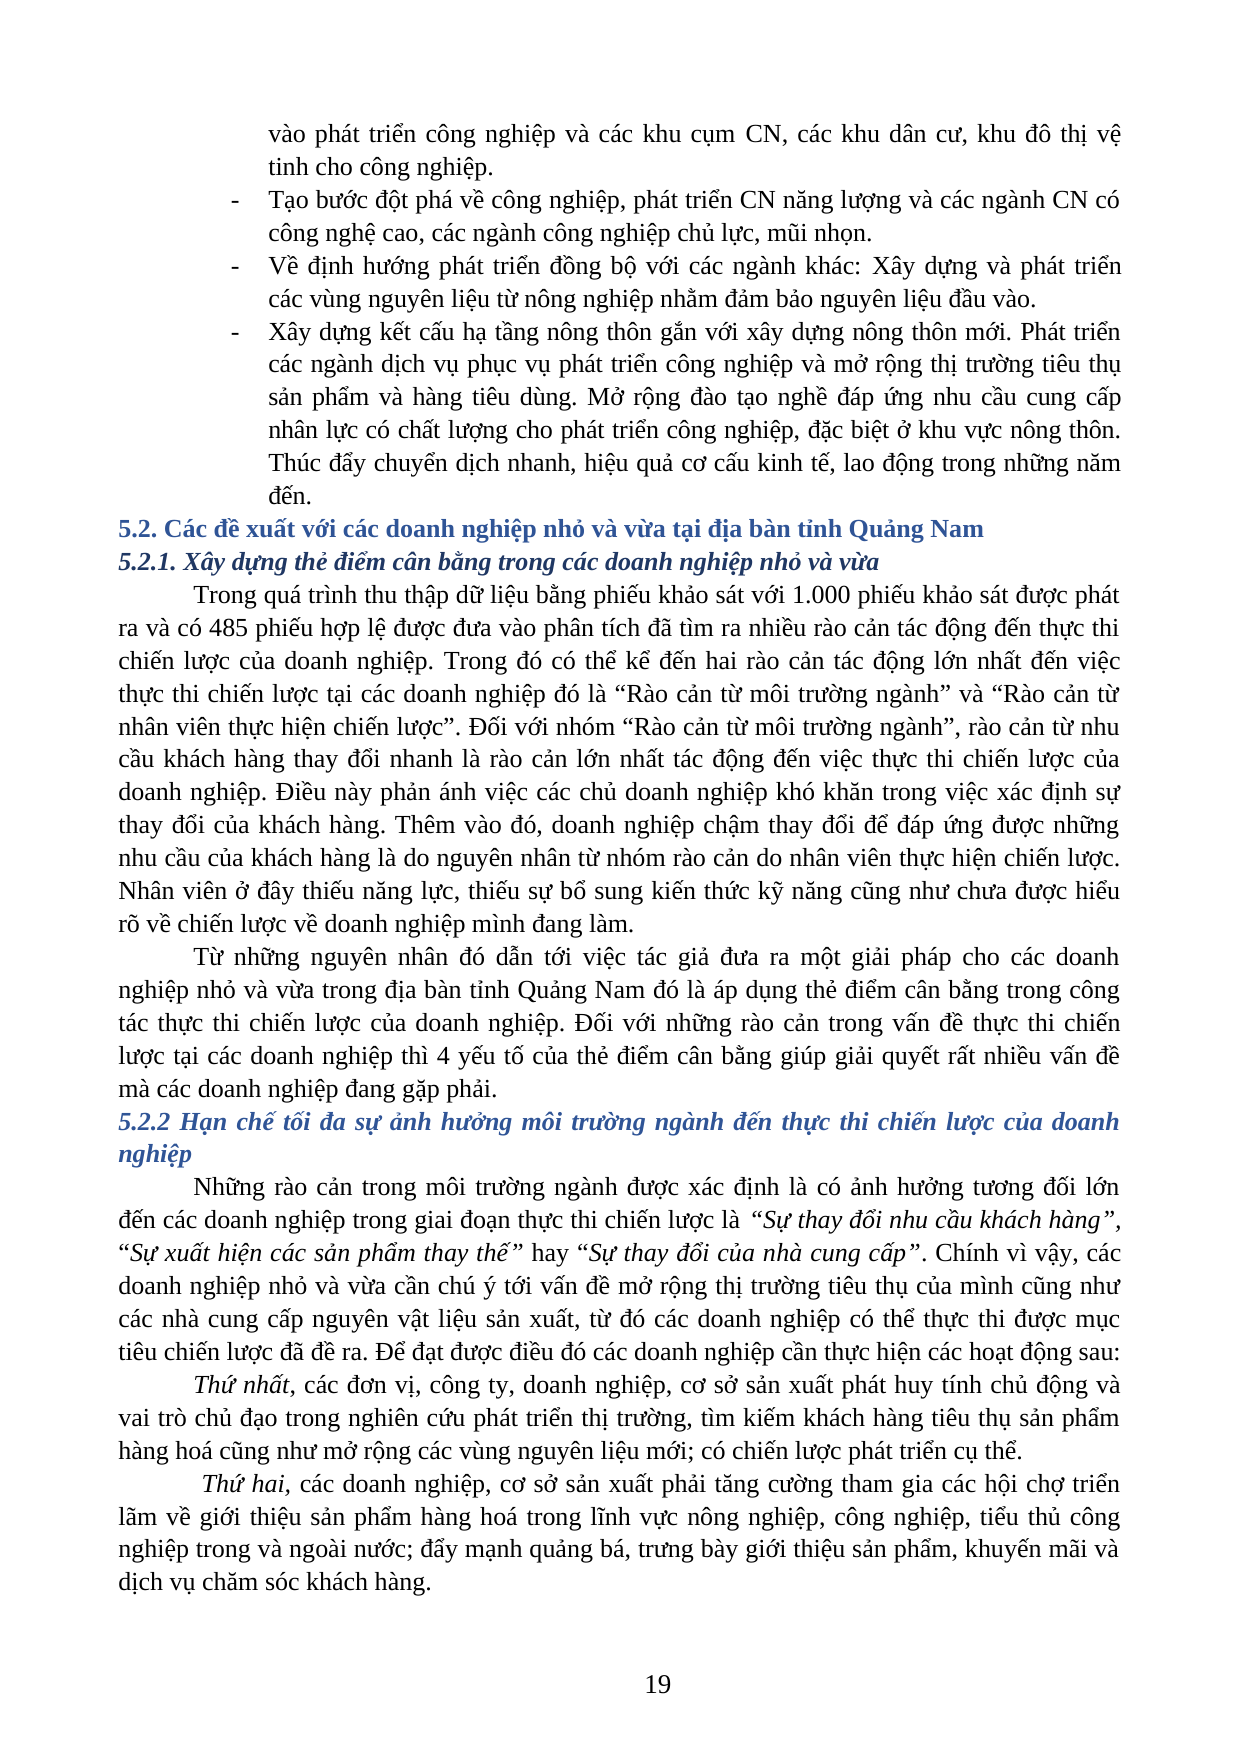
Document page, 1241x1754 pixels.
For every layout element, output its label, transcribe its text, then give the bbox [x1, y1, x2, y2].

text Trong quá trình thu thập dữ liệu bằng phiếu khảo sát với 1.000 phiếu khảo sát được phát ra và có 485 phiếu hợp lệ được đưa vào phân tích đã tìm ra nhiều rào cản tác động đến thực thi chiến lược của doanh nghiệp. Trong đó có thể kể đến hai rào cản tác động lớn nhất đến việc thực thi chiến lược tại các doanh nghiệp đó là “Rào cản từ môi trường ngành” và “Rào cản từ nhân viên thực hiện chiến lược”. Đối với nhóm “Rào cản từ môi trường ngành”, rào cản từ nhu cầu khách hàng thay đổi nhanh là rào cản lớn nhất tác động đến việc thực thi chiến lược của doanh nghiệp. Điều này phản ánh việc các chủ doanh nghiệp khó khăn trong việc xác định sự thay đổi của khách hàng. Thêm vào đó, doanh nghiệp chậm thay đổi để đáp ứng được những nhu cầu của khách hàng là do nguyên nhân từ nhóm rào cản do nhân viên thực hiện chiến lược. Nhân viên ở đây thiếu năng lực, thiếu sự bổ sung kiến thức kỹ năng cũng như chưa được hiểu rõ về chiến lược về doanh nghiệp mình đang làm. [118, 579, 1122, 938]
text Thứ nhất, các đơn vị, công ty, doanh nghiệp, cơ sở sản xuất phát huy tính chủ động và vai trò chủ đạo trong nghiên cứu phát triển thị trường, tìm kiếm khách hàng tiêu thụ sản phẩm hàng hoá cũng như mở rộng các vùng nguyên liệu mới; có chiến lược phát triển cụ thể. [118, 1369, 1122, 1465]
text Từ những nguyên nhân đó dẫn tới việc tác giả đưa ra một giải pháp cho các doanh nghiệp nhỏ và vừa trong địa bàn tỉnh Quảng Nam đó là áp dụng thẻ điểm cân bằng trong công tác thực thi chiến lược của doanh nghiệp. Đối với những rào cản trong vấn đề thực thi chiến lược tại các doanh nghiệp thì 4 yếu tố của thẻ điểm cân bằng giúp giải quyết rất nhiều vấn đề mà các doanh nghiệp đang gặp phải. [118, 941, 1122, 1103]
list Về định hướng phát triển đồng bộ với các ngành khác: Xây dựng và phát triển các vùng nguyên liệu từ nông nghiệp nhằm đảm bảo nguyên liệu đầu vào. [231, 250, 1122, 313]
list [231, 118, 1122, 181]
text Những rào cản trong môi trường ngành được xác định là có ảnh hưởng tương đối lớn đến các doanh nghiệp trong giai đoạn thực thi chiến lược là “Sự thay đổi nhu cầu khách hàng”, “Sự xuất hiện các sản phẩm thay thế” hay “Sự thay đổi của nhà cung cấp”. Chính vì vậy, các doanh nghiệp nhỏ và vừa cần chú ý tới vấn đề mở rộng thị trường tiêu thụ của mình cũng như các nhà cung cấp nguyên vật liệu sản xuất, từ đó các doanh nghiệp có thể thực thi được mục tiêu chiến lược đã đề ra. Để đạt được điều đó các doanh nghiệp cần thực hiện các hoạt động sau: [118, 1171, 1122, 1366]
text Thứ hai, các doanh nghiệp, cơ sở sản xuất phải tăng cường tham gia các hội chợ triển lãm về giới thiệu sản phẩm hàng hoá trong lĩnh vực nông nghiệp, công nghiệp, tiểu thủ công nghiệp trong và ngoài nước; đẩy mạnh quảng bá, trưng bày giới thiệu sản phẩm, khuyến mãi và dịch vụ chăm sóc khách hàng. [118, 1468, 1122, 1596]
list Xây dựng kết cấu hạ tầng nông thôn gắn với xây dựng nông thôn mới. Phát triển các ngành dịch vụ phục vụ phát triển công nghiệp và mở rộng thị trường tiêu thụ sản phẩm và hàng tiêu dùng. Mở rộng đào tạo nghề đáp ứng nhu cầu cung cấp nhân lực có chất lượng cho phát triển công nghiệp, đặc biệt ở khu vực nông thôn. Thúc đẩy chuyển dịch nhanh, hiệu quả cơ cấu kinh tế, lao động trong những năm đến. [231, 316, 1122, 510]
subtitle 5.2. Các đề xuất với các doanh nghiệp nhỏ và vừa tại địa bàn tỉnh Quảng Nam [118, 513, 1122, 543]
subtitle 5.2.2 Hạn chế tối đa sự ảnh hưởng môi trường ngành đến thực thi chiến lược của doanh nghiệp [118, 1106, 1122, 1168]
subtitle 5.2.1. Xây dựng thẻ điểm cân bằng trong các doanh nghiệp nhỏ và vừa [118, 546, 1122, 576]
list Tạo bước đột phá về công nghiệp, phát triển CN năng lượng và các ngành CN có công nghệ cao, các ngành công nghiệp chủ lực, mũi nhọn. [231, 184, 1122, 247]
